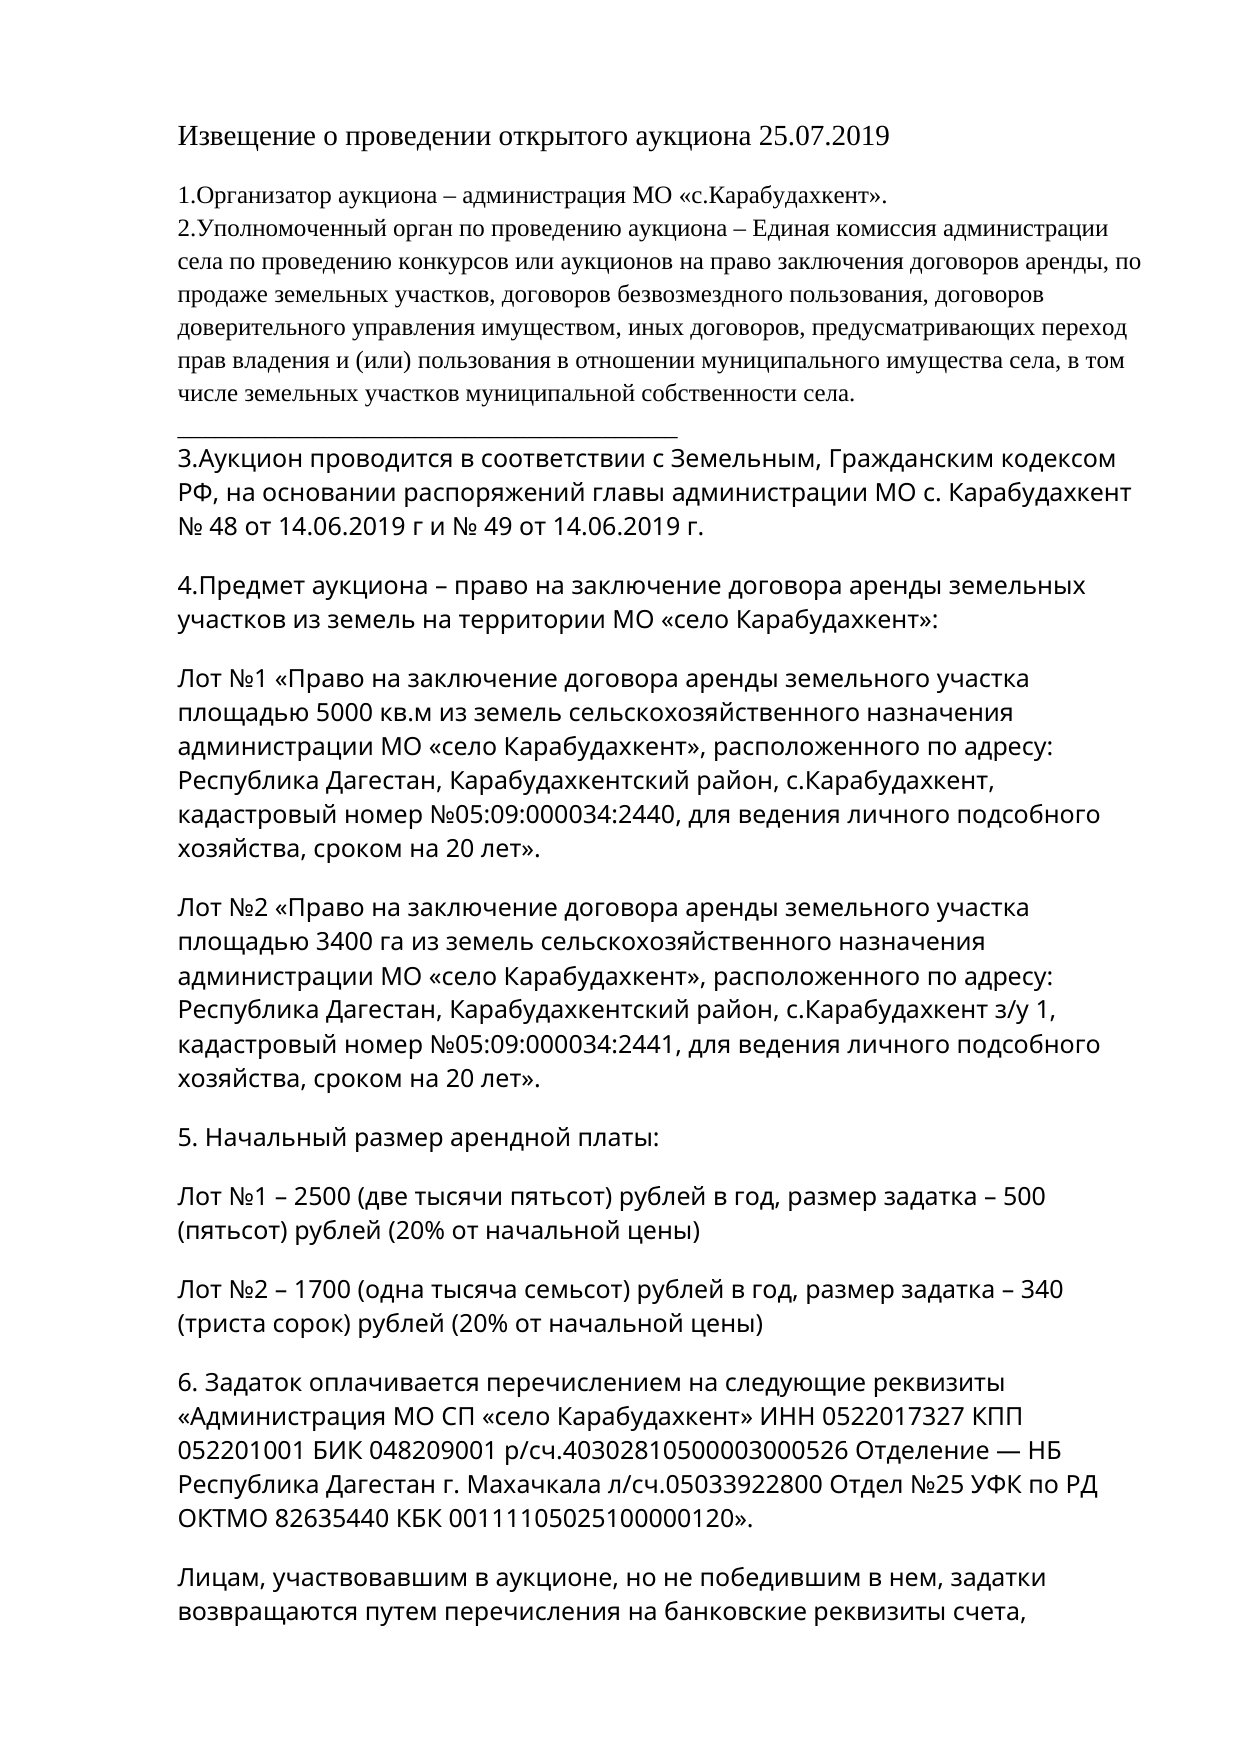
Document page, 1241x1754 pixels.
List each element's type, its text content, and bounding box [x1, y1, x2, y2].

text ________________________________________ [177, 412, 1152, 440]
text 5. Начальный размер арендной платы: [177, 1119, 1152, 1153]
text 3.Аукцион проводится в соответствии с Земельным, Гражданским кодексом РФ, на основании распоряжений главы администрации МО с. Карабудахкент № 48 от 14.06.2019 г и № 49 от 14.06.2019 г. [177, 440, 1152, 542]
text Лот №1 «Право на заключение договора аренды земельного участка площадью 5000 кв.м из земель сельскохозяйственного назначения администрации МО «село Карабудахкент», расположенного по адресу: Республика Дагестан, Карабудахкентский район, с.Карабудахкент, кадастровый номер №05:09:000034:2440, для ведения личного подсобного хозяйства, сроком на 20 лет». [177, 661, 1152, 865]
text 1.Организатор аукциона – администрация МО «с.Карабудахкент». [177, 180, 1152, 209]
text Извещение о проведении открытого аукциона 25.07.2019 [177, 118, 1152, 152]
text 2.Уполномоченный орган по проведению аукциона – Единая комиссия администрации села по проведению конкурсов или аукционов на право заключения договоров аренды, по продаже земельных участков, договоров безвозмездного пользования, договоров доверительного управления имуществом, иных договоров, предусматривающих переход прав владения и (или) пользования в отношении муниципального имущества села, в том числе земельных участков муниципальной собственности села. [177, 213, 1152, 407]
text 6. Задаток оплачивается перечислением на следующие реквизиты «Администрация МО СП «село Карабудахкент» ИНН 0522017327 КПП 052201001 БИК 048209001 р/сч.40302810500003000526 Отделение — НБ Республика Дагестан г. Махачкала л/сч.05033922800 Отдел №25 УФК по РД ОКТМО 82635440 КБК 00111105025100000120». [177, 1365, 1152, 1535]
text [177, 1560, 1152, 1628]
text Лот №2 – 1700 (одна тысяча семьсот) рублей в год, размер задатка – 340 (триста сорок) рублей (20% от начальной цены) [177, 1272, 1152, 1340]
text 4.Предмет аукциона – право на заключение договора аренды земельных участков из земель на территории МО «село Карабудахкент»: [177, 567, 1152, 636]
text Лот №1 – 2500 (две тысячи пятьсот) рублей в год, размер задатка – 500 (пятьсот) рублей (20% от начальной цены) [177, 1178, 1152, 1247]
text Лот №2 «Право на заключение договора аренды земельного участка площадью 3400 га из земель сельскохозяйственного назначения администрации МО «село Карабудахкент», расположенного по адресу: Республика Дагестан, Карабудахкентский район, с.Карабудахкент з/у 1, кадастровый номер №05:09:000034:2441, для ведения личного подсобного хозяйства, сроком на 20 лет». [177, 890, 1152, 1094]
